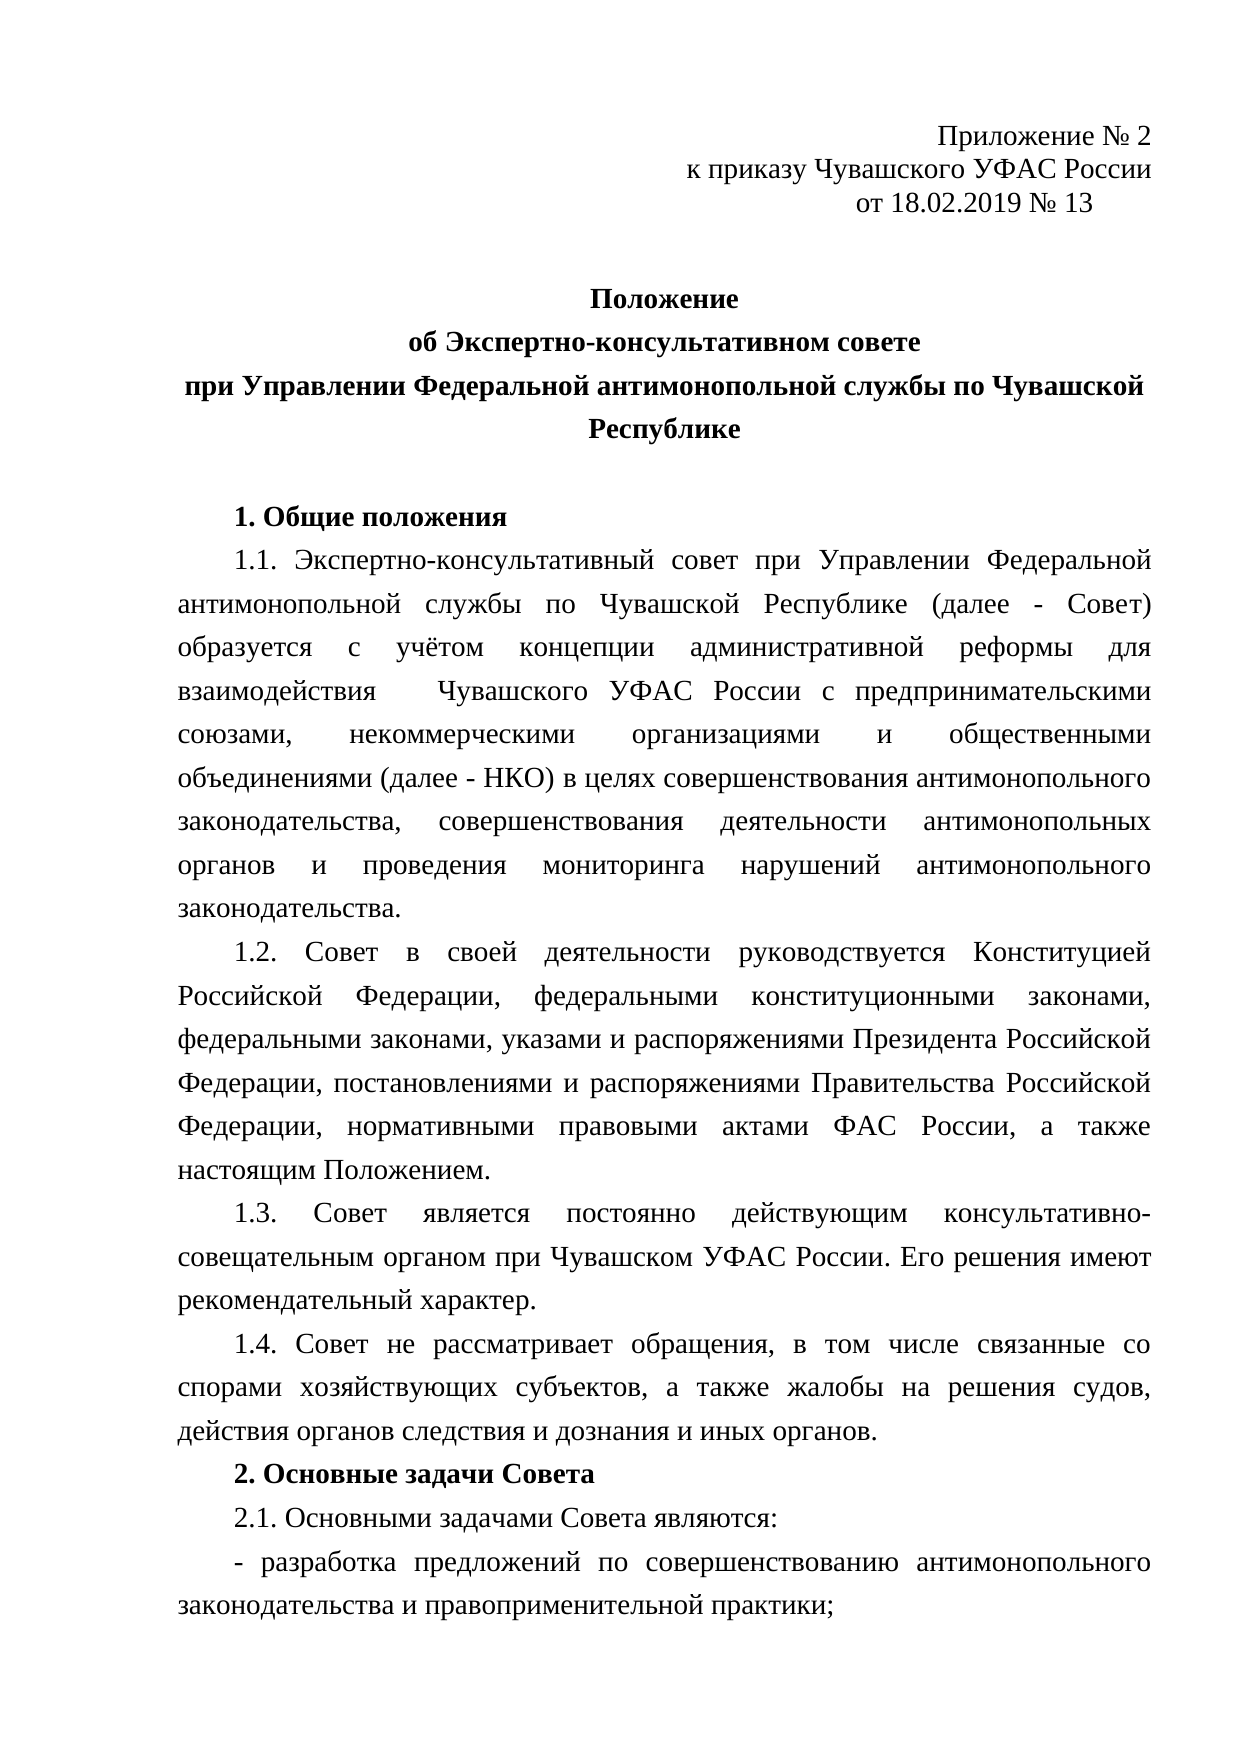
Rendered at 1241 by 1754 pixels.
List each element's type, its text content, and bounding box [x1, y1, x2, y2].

text 2.1. Основными задачами Совета являются: [177, 1500, 1152, 1534]
text Положение [177, 281, 1152, 314]
text Приложение № 2 [177, 118, 1152, 152]
text 1. Общие положения [177, 499, 1152, 532]
text - разработка предложений по совершенствованию антимонопольного законодательства и правоприменительной практики; [177, 1544, 1152, 1621]
text 2. Основные задачи Совета [177, 1457, 1152, 1490]
text 1.4. Совет не рассматривает обращения, в том числе связанные со спорами хозяйствующих субъектов, а также жалобы на решения судов, действия органов следствия и дознания и иных органов. [177, 1326, 1152, 1447]
text об Экспертно-консультативном совете [177, 324, 1152, 358]
text 1.2. Совет в своей деятельности руководствуется Конституцией Российской Федерации, федеральными конституционными законами, федеральными законами, указами и распоряжениями Президента Российской Федерации, постановлениями и распоряжениями Правительства Российской Федерации, нормативными правовыми актами ФАС России, а также настоящим Положением. [177, 934, 1152, 1185]
text при Управлении Федеральной антимонопольной службы по Чувашской Республике [177, 368, 1152, 445]
text 1.3. Совет является постоянно действующим консультативно-совещательным органом при Чувашском УФАС России. Его решения имеют рекомендательный характер. [177, 1195, 1152, 1316]
text 1.1. Экспертно-консультативный совет при Управлении Федеральной антимонопольной службы по Чувашской Республике (далее - Совет) образуется с учётом концепции административной реформы для взаимодействия Чувашского УФАС России с предпринимательскими союзами, некоммерческими организациями и общественными объединениями (далее - НКО) в целях совершенствования антимонопольного законодательства, совершенствования деятельности антимонопольных органов и проведения мониторинга нарушений антимонопольного законодательства. [177, 542, 1152, 924]
text к приказу Чувашского УФАС России [177, 152, 1152, 185]
text от 18.02.2019 № 13 [177, 185, 1152, 219]
